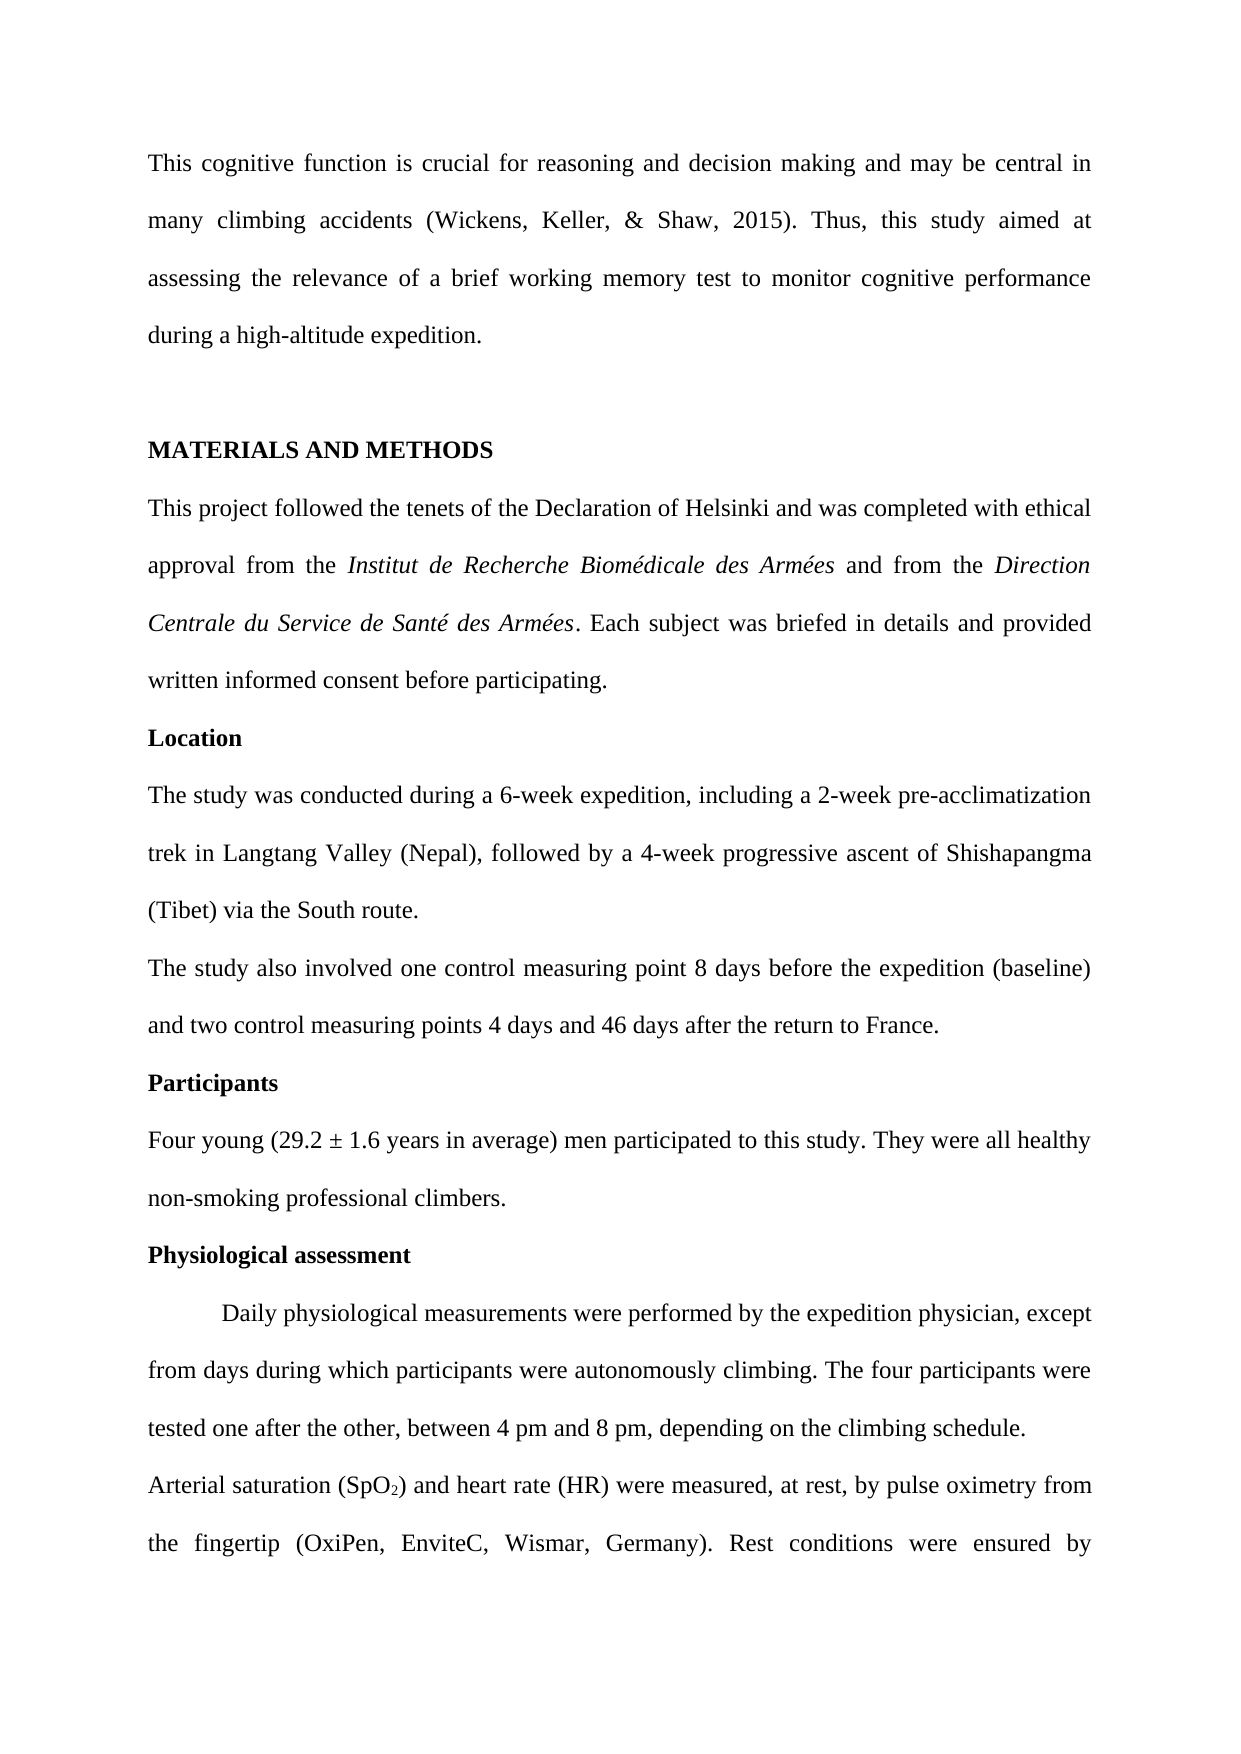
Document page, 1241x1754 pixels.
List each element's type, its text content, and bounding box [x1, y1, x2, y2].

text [148, 148, 1093, 349]
text This project followed the tenets of the Declaration of Helsinki and was completed with ethical approval from the Institut de Recherche Biomédicale des Armées and from the Direction Centrale du Service de Santé des Armées. Each subject was briefed in details and provided written informed consent before participating. [148, 493, 1093, 694]
text The study also involved one control measuring point 8 days before the expedition (baseline) and two control measuring points 4 days and 46 days after the return to France. [148, 953, 1093, 1039]
text The study was conducted during a 6-week expedition, including a 2-week pre-acclimatization trek in Langtang Valley (Nepal), followed by a 4-week progressive ascent of Shishapangma (Tibet) via the South route. [148, 780, 1093, 924]
text MATERIALS AND METHODS [148, 435, 1093, 464]
text Participants [148, 1068, 1093, 1096]
text Physiological assessment [148, 1240, 1093, 1269]
text Location [148, 723, 1093, 751]
text Four young (29.2 ± 1.6 years in average) men participated to this study. They were all healthy non-smoking professional climbers. [148, 1125, 1093, 1211]
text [148, 1470, 1093, 1556]
text Daily physiological measurements were performed by the expedition physician, except from days during which participants were autonomously climbing. The four participants were tested one after the other, between 4 pm and 8 pm, depending on the climbing schedule. [148, 1298, 1093, 1441]
